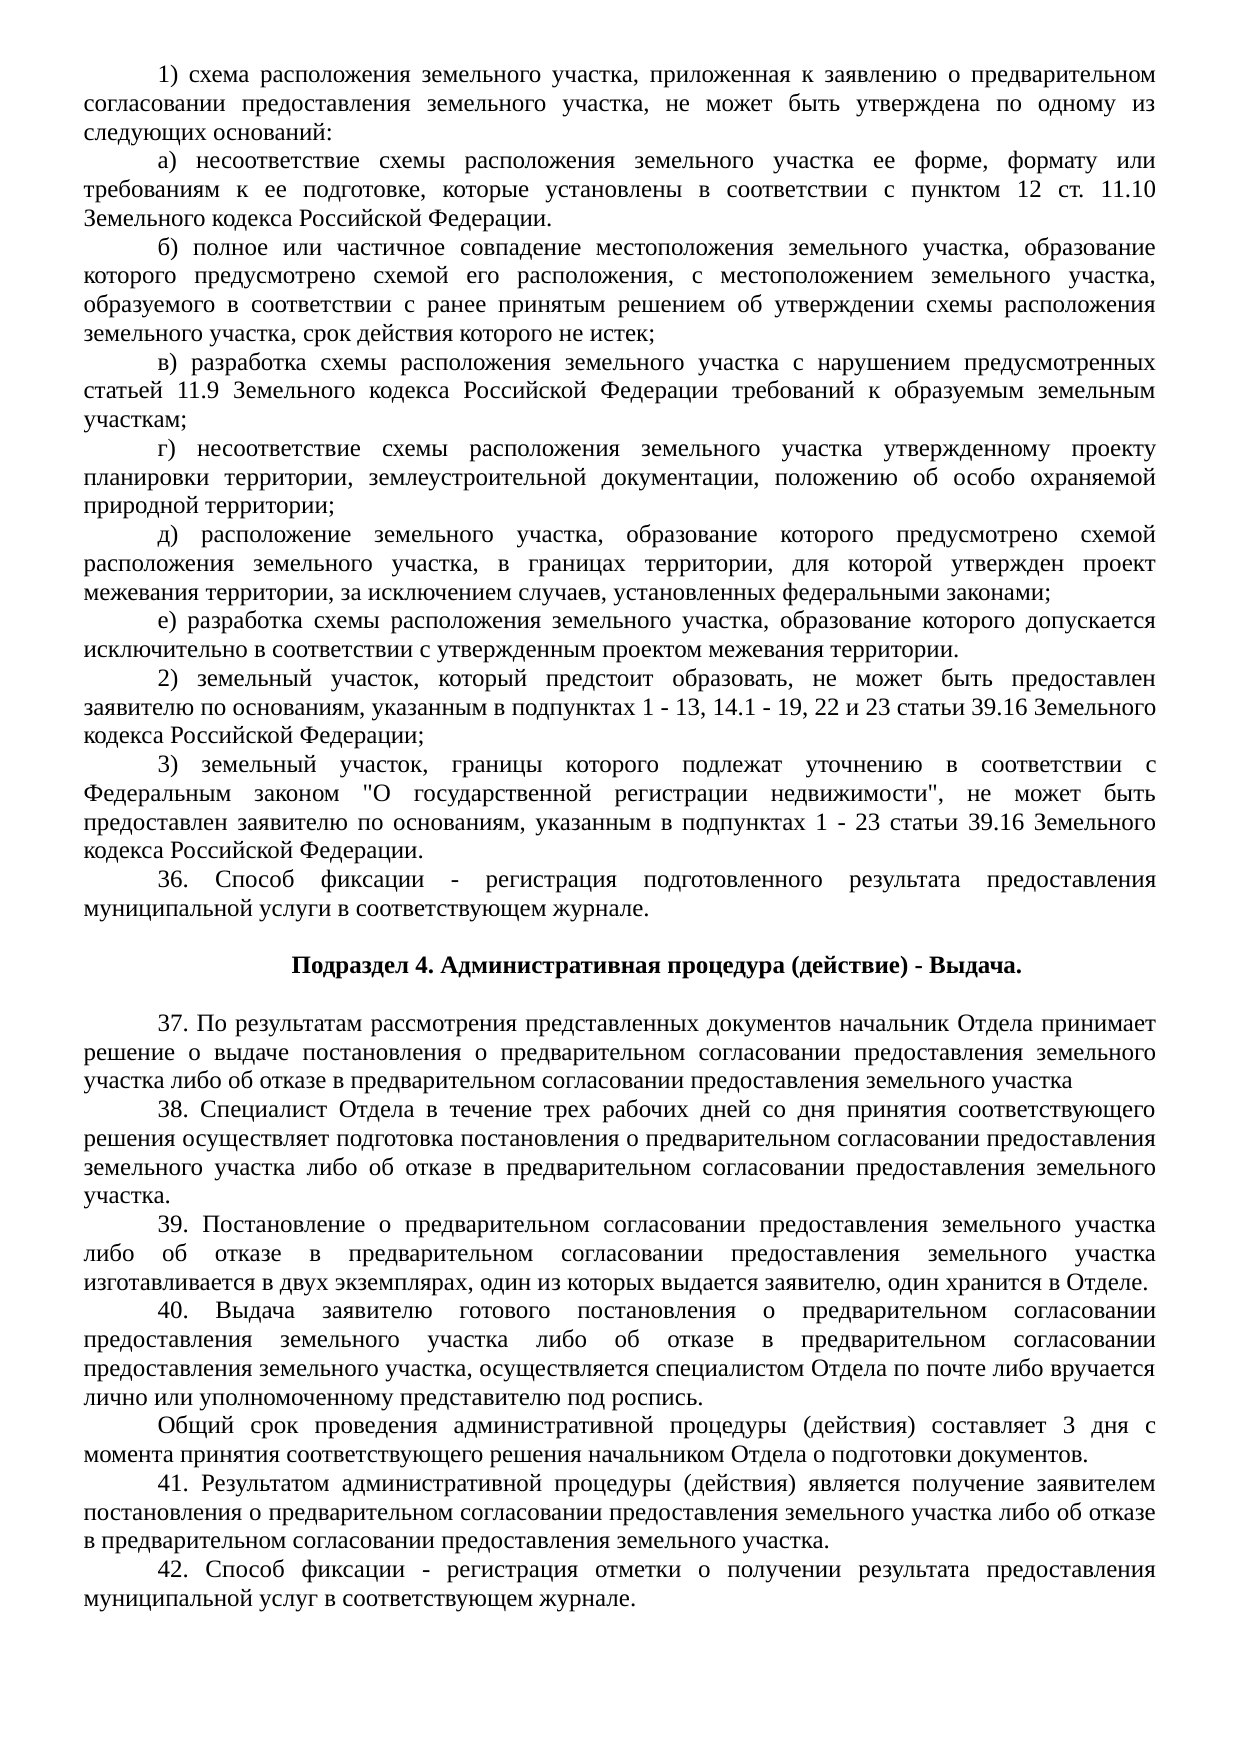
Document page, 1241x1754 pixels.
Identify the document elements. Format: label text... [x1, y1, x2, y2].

text г) несоответствие схемы расположения земельного участка утвержденному проекту планировки территории, землеустроительной документации, положению об особо охраняемой природной территории; [83, 433, 1157, 519]
text 2) земельный участок, который предстоит образовать, не может быть предоставлен заявителю по основаниям, указанным в подпунктах 1 - 13, 14.1 - 19, 22 и 23 статьи 39.16 Земельного кодекса Российской Федерации; [83, 663, 1157, 749]
text 37. По результатам рассмотрения представленных документов начальник Отдела принимает решение о выдаче постановления о предварительном согласовании предоставления земельного участка либо об отказе в предварительном согласовании предоставления земельного участка [83, 1008, 1157, 1094]
text Общий срок проведения административной процедуры (действия) составляет 3 дня с момента принятия соответствующего решения начальником Отдела о подготовки документов. [83, 1410, 1157, 1468]
text 3) земельный участок, границы которого подлежат уточнению в соответствии с Федеральным законом "О государственной регистрации недвижимости", не может быть предоставлен заявителю по основаниям, указанным в подпунктах 1 - 23 статьи 39.16 Земельного кодекса Российской Федерации. [83, 749, 1157, 864]
text д) расположение земельного участка, образование которого предусмотрено схемой расположения земельного участка, в границах территории, для которой утвержден проект межевания территории, за исключением случаев, установленных федеральными законами; [83, 519, 1157, 605]
text 41. Результатом административной процедуры (действия) является получение заявителем постановления о предварительном согласовании предоставления земельного участка либо об отказе в предварительном согласовании предоставления земельного участка. [83, 1468, 1157, 1554]
text а) несоответствие схемы расположения земельного участка ее форме, формату или требованиям к ее подготовке, которые установлены в соответствии с пунктом 12 ст. 11.10 Земельного кодекса Российской Федерации. [83, 145, 1157, 232]
text 39. Постановление о предварительном согласовании предоставления земельного участка либо об отказе в предварительном согласовании предоставления земельного участка изготавливается в двух экземплярах, один из которых выдается заявителю, один хранится в Отделе. [83, 1209, 1157, 1295]
text 36. Способ фиксации - регистрация подготовленного результата предоставления муниципальной услуги в соответствующем журнале. [83, 864, 1157, 922]
text е) разработка схемы расположения земельного участка, образование которого допускается исключительно в соответствии с утвержденным проектом межевания территории. [83, 605, 1157, 663]
text 40. Выдача заявителю готового постановления о предварительном согласовании предоставления земельного участка либо об отказе в предварительном согласовании предоставления земельного участка, осуществляется специалистом Отдела по почте либо вручается лично или уполномоченному представителю под роспись. [83, 1295, 1157, 1410]
text 38. Специалист Отдела в течение трех рабочих дней со дня принятия соответствующего решения осуществляет подготовка постановления о предварительном согласовании предоставления земельного участка либо об отказе в предварительном согласовании предоставления земельного участка. [83, 1094, 1157, 1209]
text б) полное или частичное совпадение местоположения земельного участка, образование которого предусмотрено схемой его расположения, с местоположением земельного участка, образуемого в соответствии с ранее принятым решением об утверждении схемы расположения земельного участка, срок действия которого не истек; [83, 232, 1157, 347]
text Подраздел 4. Административная процедура (действие) - Выдача. [83, 950, 1157, 979]
text в) разработка схемы расположения земельного участка с нарушением предусмотренных статьей 11.9 Земельного кодекса Российской Федерации требований к образуемым земельным участкам; [83, 347, 1157, 433]
text 1) схема расположения земельного участка, приложенная к заявлению о предварительном согласовании предоставления земельного участка, не может быть утверждена по одному из следующих оснований: [83, 59, 1157, 145]
text 42. Способ фиксации - регистрация отметки о получении результата предоставления муниципальной услуг в соответствующем журнале. [83, 1554, 1157, 1612]
